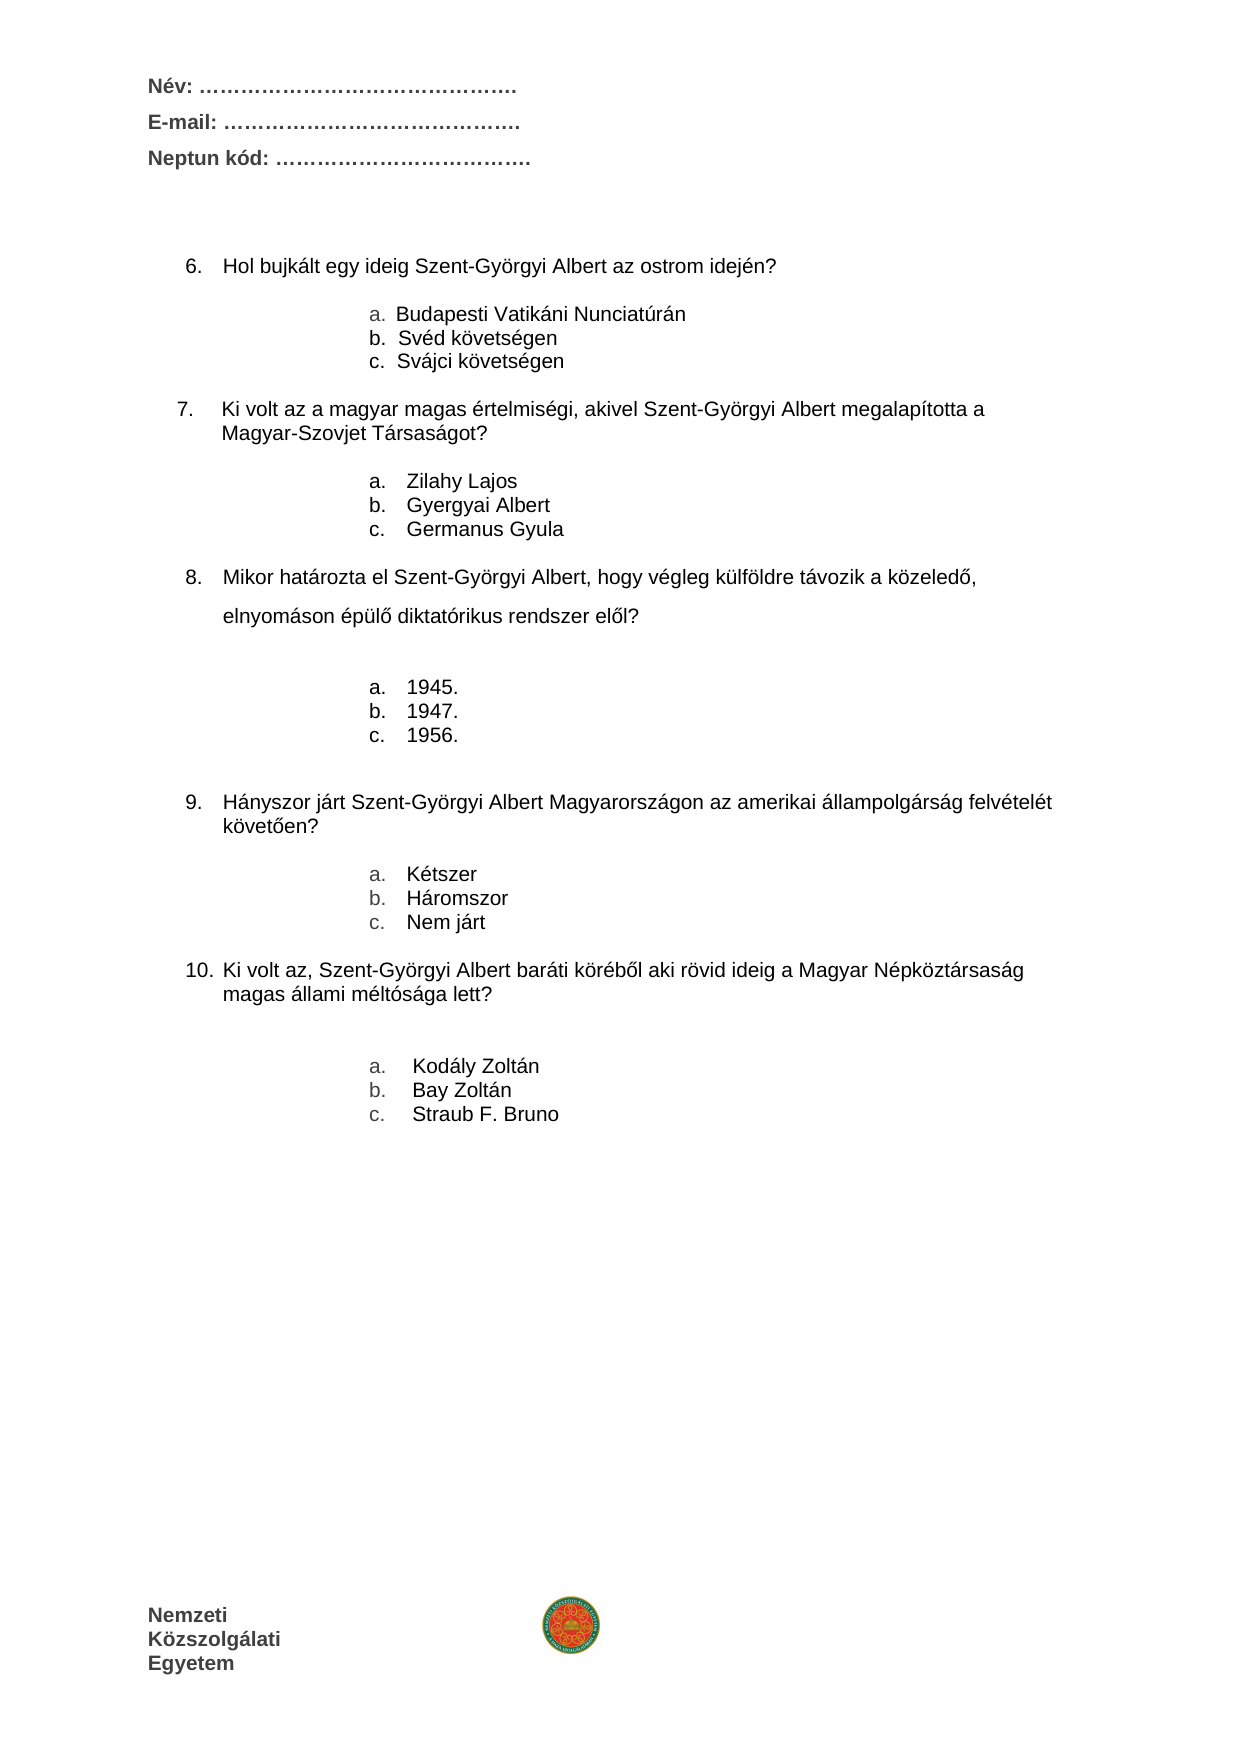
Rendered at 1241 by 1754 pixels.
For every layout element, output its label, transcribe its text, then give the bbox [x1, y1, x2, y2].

text b. Svéd követségen [148, 325, 1093, 349]
list 1947. [369, 699, 1093, 723]
text Magyar-Szovjet Társaságot? [148, 421, 1093, 445]
list Germanus Gyula [369, 517, 1093, 541]
list 1945. [369, 675, 1093, 699]
list Háromszor [369, 886, 1093, 910]
list Straub F. Bruno [369, 1102, 1093, 1126]
list 1956. [369, 723, 1093, 747]
list Hányszor járt Szent-Györgyi Albert Magyarországon az amerikai állampolgárság felvételét követően? [185, 790, 1093, 838]
text c. Svájci követségen [148, 349, 1093, 373]
list Gyergyai Albert [369, 493, 1093, 517]
list Ki volt az, Szent-Györgyi Albert baráti köréből aki rövid ideig a Magyar Népköztársaság magas állami méltósága lett? [185, 958, 1093, 1006]
text a. Budapesti Vatikáni Nunciatúrán [148, 301, 1093, 325]
list Mikor határozta el Szent-Györgyi Albert, hogy végleg külföldre távozik a közeledő, elnyomáson épülő diktatórikus rendszer elől? [185, 565, 1093, 632]
list Nem járt [369, 910, 1093, 934]
text 7. Ki volt az a magyar magas értelmiségi, akivel Szent-Györgyi Albert megalapította a [148, 397, 1093, 421]
list Kodály Zoltán [369, 1054, 1093, 1078]
list Kétszer [369, 862, 1093, 886]
list Bay Zoltán [369, 1078, 1093, 1102]
list Zilahy Lajos [369, 469, 1093, 493]
picture [540, 1594, 602, 1656]
list Hol bujkált egy ideig Szent-Györgyi Albert az ostrom idején? [185, 253, 1093, 277]
